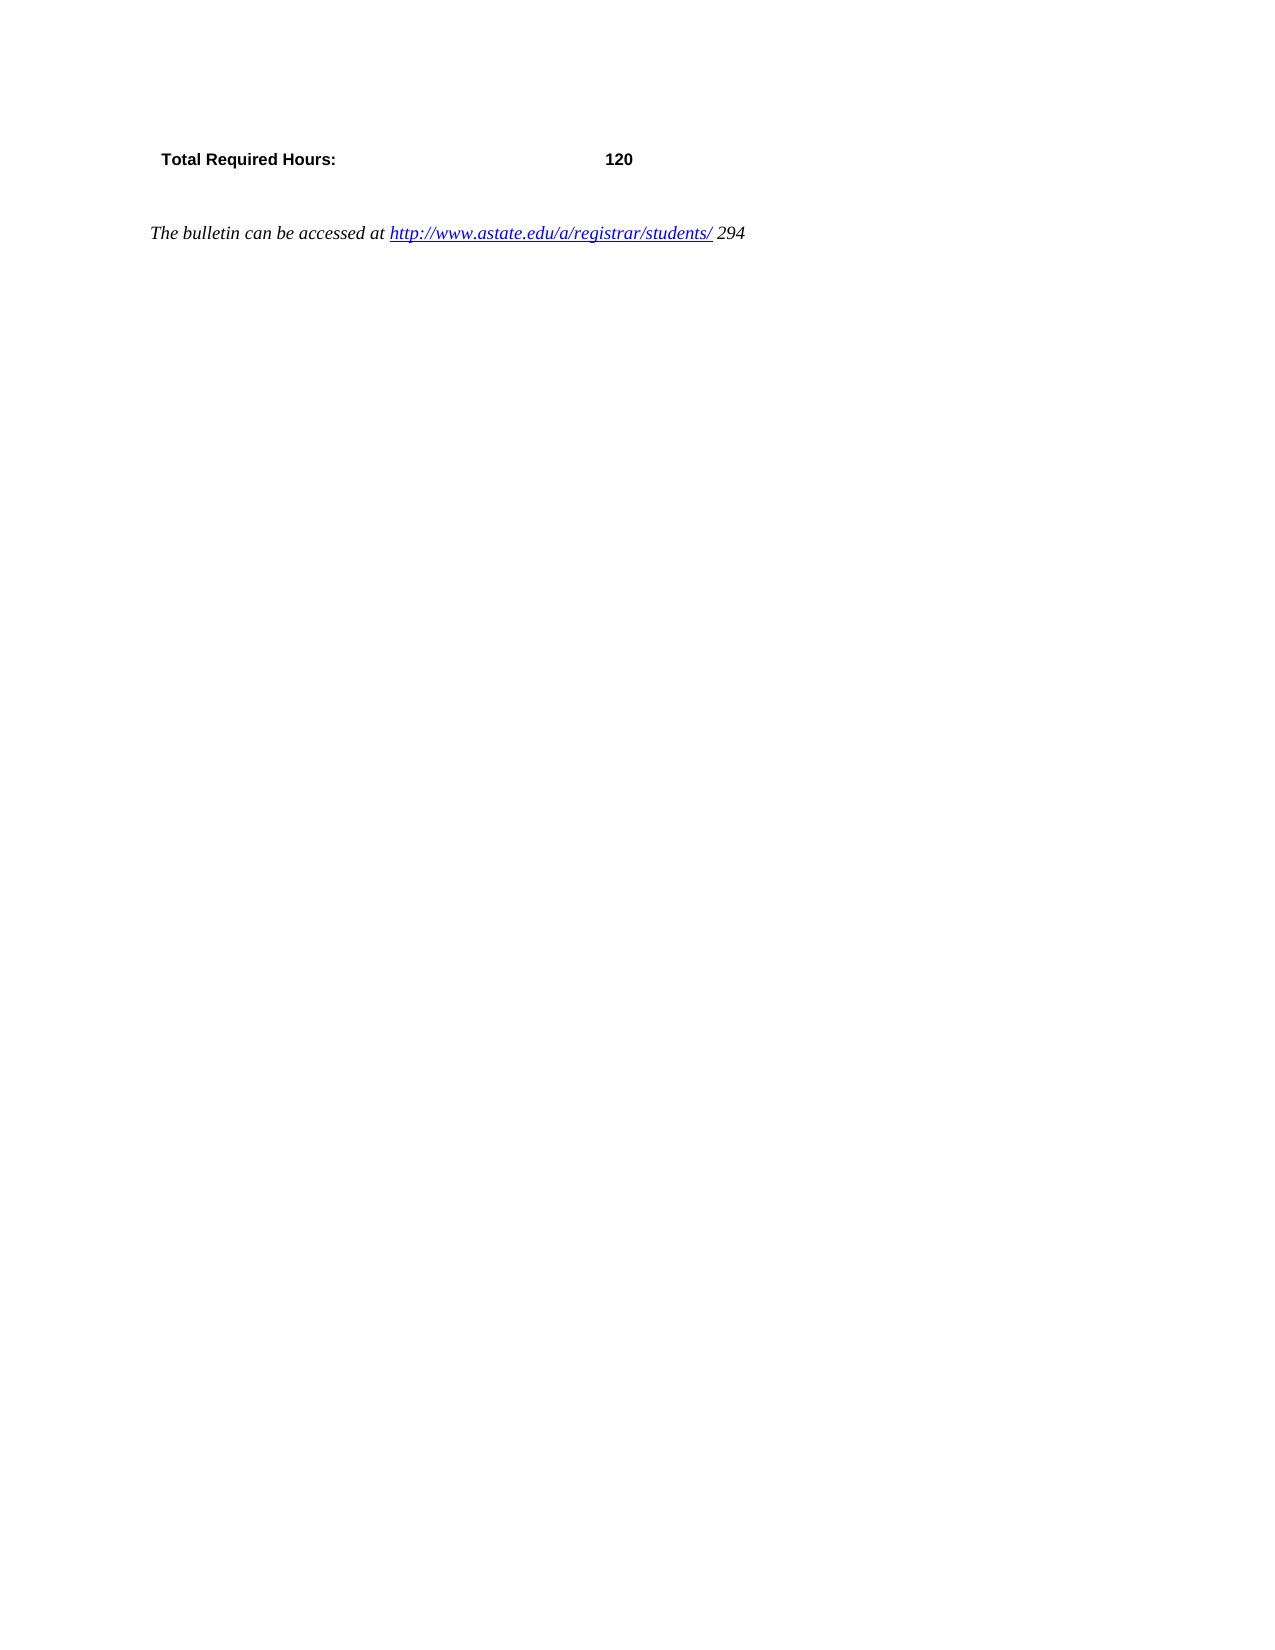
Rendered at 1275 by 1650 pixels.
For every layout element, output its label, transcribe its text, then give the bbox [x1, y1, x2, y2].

table_cell Total Required Hours: [150, 150, 463, 169]
table_cell 120 [463, 150, 775, 169]
text The bulletin can be accessed at http://www.astate.edu/a/registrar/students/ 294 [150, 222, 1125, 244]
